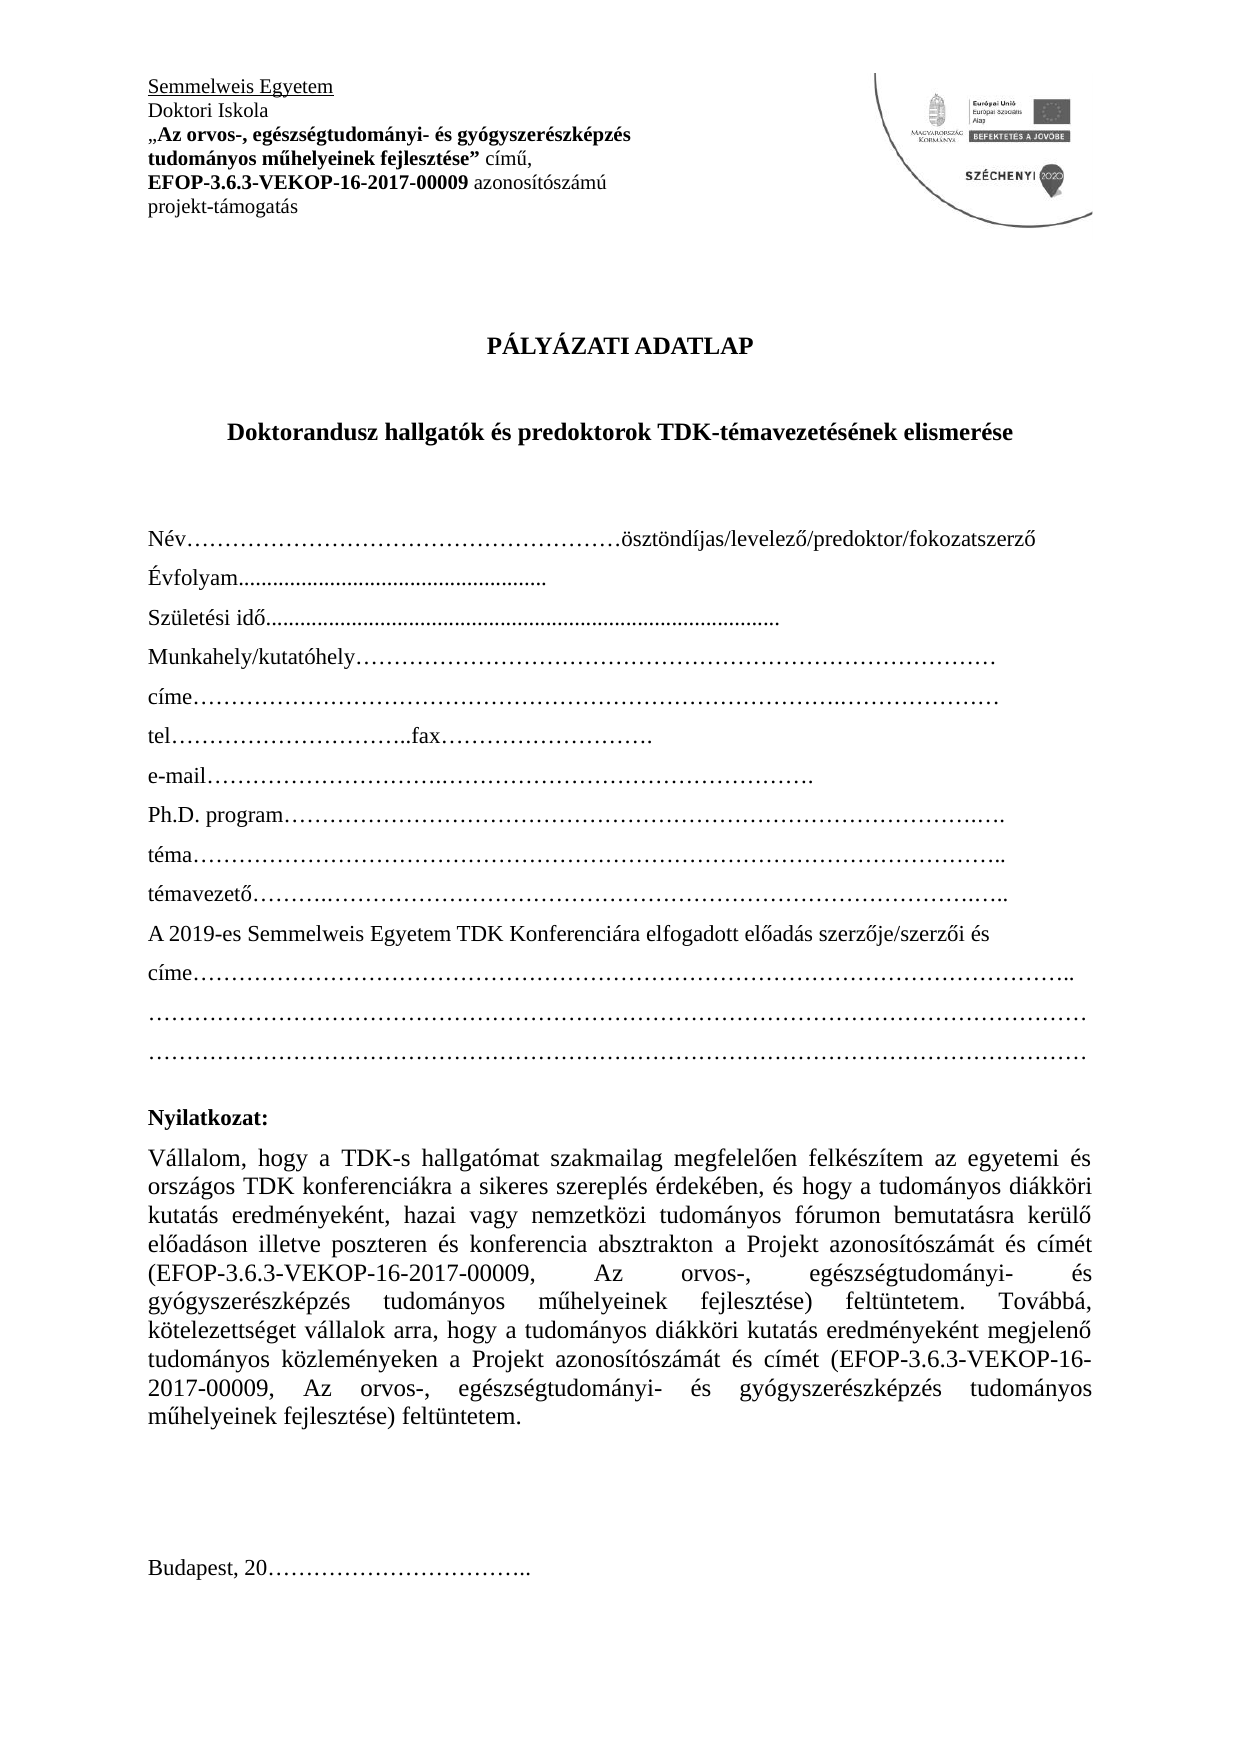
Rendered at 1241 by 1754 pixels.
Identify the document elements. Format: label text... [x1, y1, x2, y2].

text Név…………………………………………………ösztöndíjas/levelező/predoktor/fokozatszerző [148, 525, 1092, 551]
text Budapest, 20…………………………….. [148, 1554, 1092, 1580]
text téma…………………………………………………………………………………………….. [148, 841, 1092, 867]
text A 2019-es Semmelweis Egyetem TDK Konferenciára elfogadott előadás szerzője/szerzői és címe…………………………………………………………………………………………………….. [148, 919, 1092, 985]
text Évfolyam...................................................... [148, 564, 1092, 591]
text Nyilatkozat: [148, 1104, 1092, 1130]
text tel…………………………..fax………………………. [148, 722, 1092, 748]
text címe………………………………………………………………………….………………… [148, 683, 1092, 709]
text ………………………………………………………………………………………………………………………………………………………………………………………………………………………… [148, 998, 1092, 1064]
text Születési idő.......................................................................................... Munkahely/kutatóhely………………………………………………………………………… [148, 604, 1092, 669]
text Doktorandusz hallgatók és predoktorok TDK-témavezetésének elismerése [148, 417, 1092, 446]
text témavezető……….………………………………………………………………………….….. [148, 880, 1092, 906]
picture [853, 73, 1093, 240]
text Ph.D. program……………………………………………………………………………….…. [148, 801, 1092, 827]
text PÁLYÁZATI ADATLAP [148, 331, 1092, 359]
list Vállalom, hogy a TDK-s hallgatómat szakmailag megfelelően felkészítem az egyetemi és országos TDK konferenciákra a sikeres szereplés érdekében, és hogy a tudományos diákköri kutatás eredményeként, hazai vagy nemzetközi tudományos fórumon bemutatásra kerülő előadáson illetve poszteren és konferencia absztrakton a Projekt azonosítószámát és címét (EFOP-3.6.3-VEKOP-16-2017-00009, Az orvos-, egészségtudományi- és gyógyszerészképzés tudományos műhelyeinek fejlesztése) feltüntetem. Továbbá, kötelezettséget vállalok arra, hogy a tudományos diákköri kutatás eredményeként megjelenő tudományos közleményeken a Projekt azonosítószámát és címét (EFOP-3.6.3-VEKOP-16-2017-00009, Az orvos-, egészségtudományi- és gyógyszerészképzés tudományos műhelyeinek fejlesztése) feltüntetem. [148, 1143, 1092, 1430]
text e-mail………………………….…………………………………………. [148, 762, 1092, 788]
